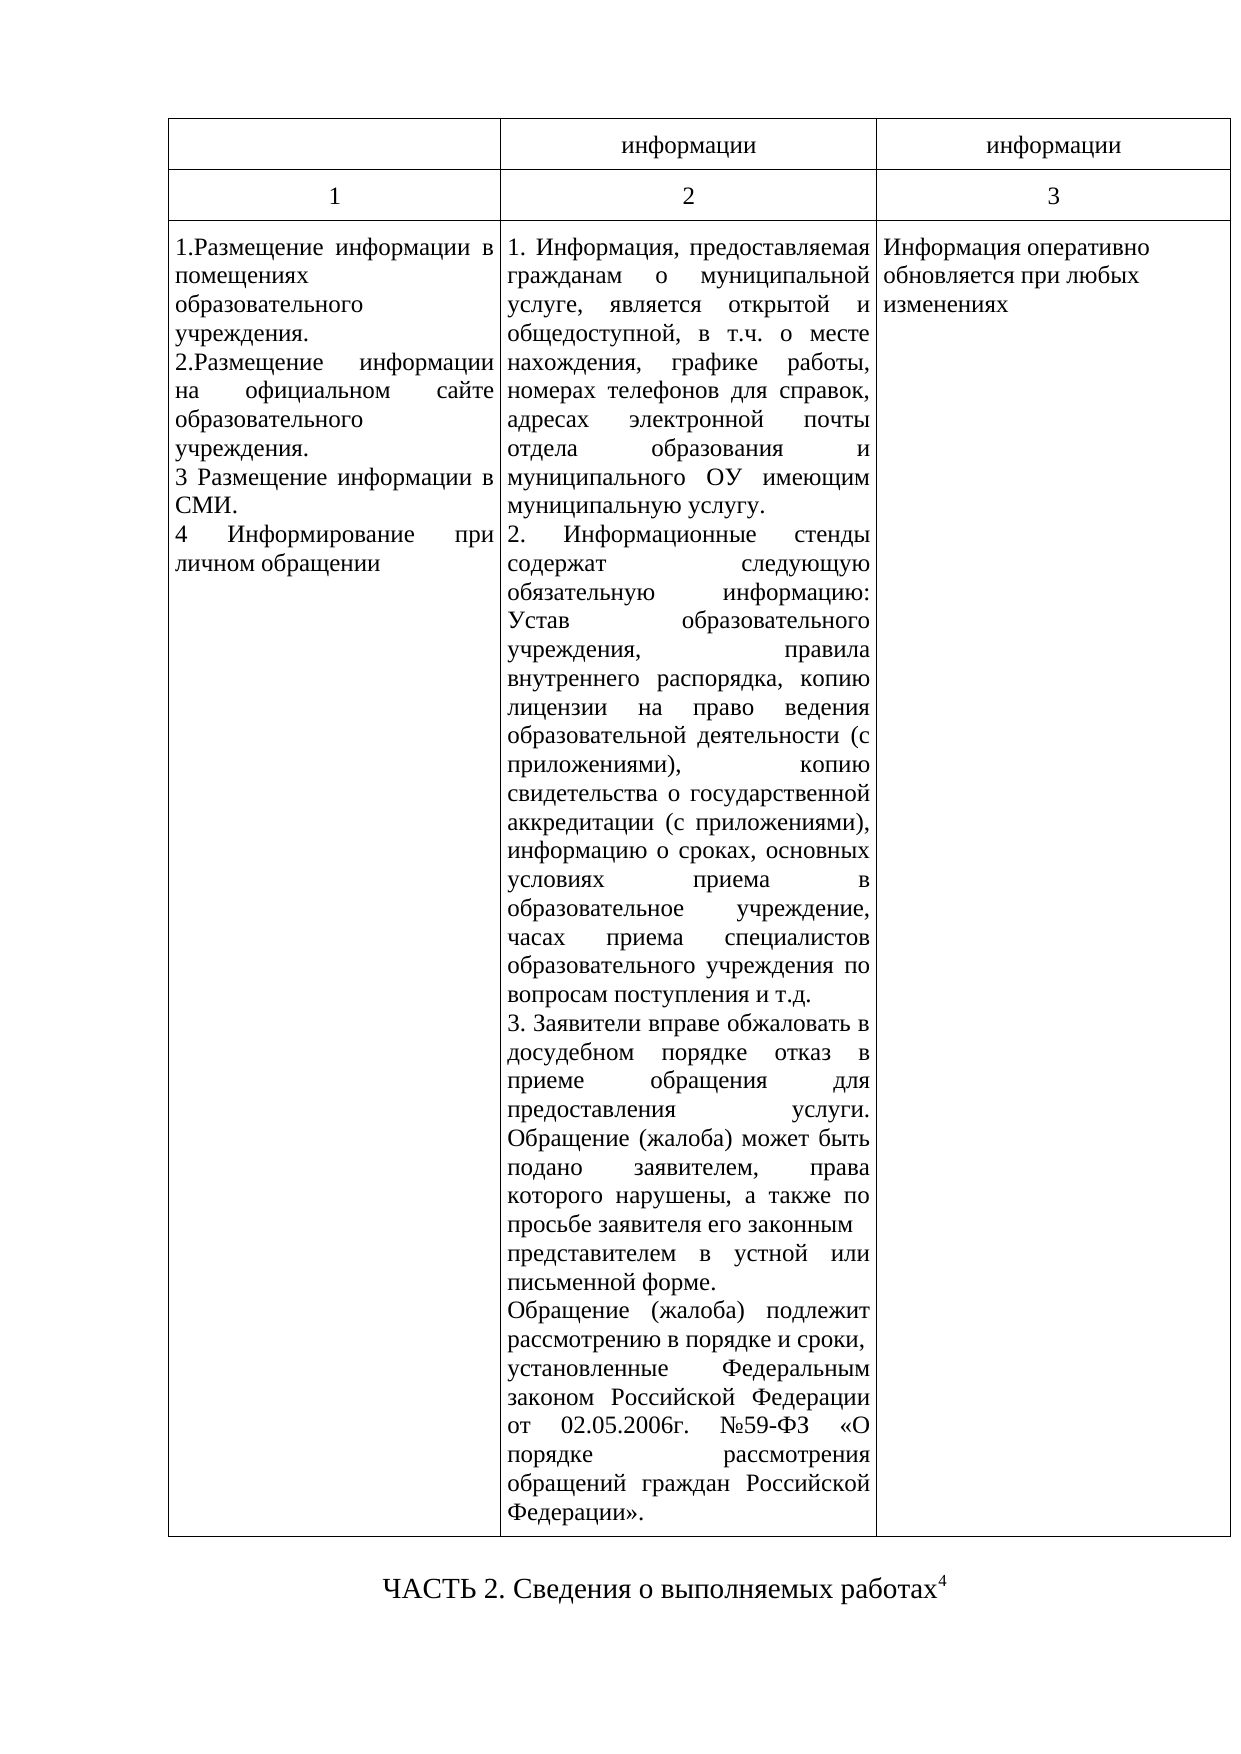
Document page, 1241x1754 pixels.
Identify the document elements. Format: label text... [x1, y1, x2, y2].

table_cell 1.Размещение информации в помещениях образовательного учреждения. 2.Размещение информации на официальном сайте образовательного учреждения. 3 Размещение информации в СМИ. 4 Информирование при личном обращении [169, 221, 500, 1536]
table_cell 1. Информация, предоставляемая гражданам о муниципальной услуге, является открытой и общедоступной, в т.ч. о месте нахождения, графике работы, номерах телефонов для справок, адресах электронной почты отдела образования и муниципального ОУ имеющим муниципальную услугу. 2. Информационные стенды содержат следующую обязательную информацию: Устав образовательного учреждения, правила внутреннего распорядка, копию лицензии на право ведения образовательной деятельности (с приложениями), копию свидетельства о государственной аккредитации (с приложениями), информацию о сроках, основных условиях приема в образовательное учреждение, часах приема специалистов образовательного учреждения по вопросам поступления и т.д. 3. Заявители вправе обжаловать в досудебном порядке отказ в приеме обращения для предоставления услуги. Обращение (жалоба) может быть подано заявителем, права которого нарушены, а также по просьбе заявителя его законным представителем в устной или письменной форме. Обращение (жалоба) подлежит рассмотрению в порядке и сроки, установленные Федеральным законом Российской Федерации от 02.05.2006г. №59-ФЗ «О порядке рассмотрения обращений граждан Российской Федерации». [501, 221, 876, 1536]
table_cell 3 [877, 170, 1230, 220]
table_cell 2 [501, 170, 876, 220]
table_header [877, 119, 1230, 169]
text ЧАСТЬ 2. Сведения о выполняемых работах4 [177, 1571, 1152, 1604]
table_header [501, 119, 876, 169]
table_cell Информация оперативно обновляется при любых изменениях [877, 221, 1230, 1536]
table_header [169, 119, 500, 169]
table_cell 1 [169, 170, 500, 220]
